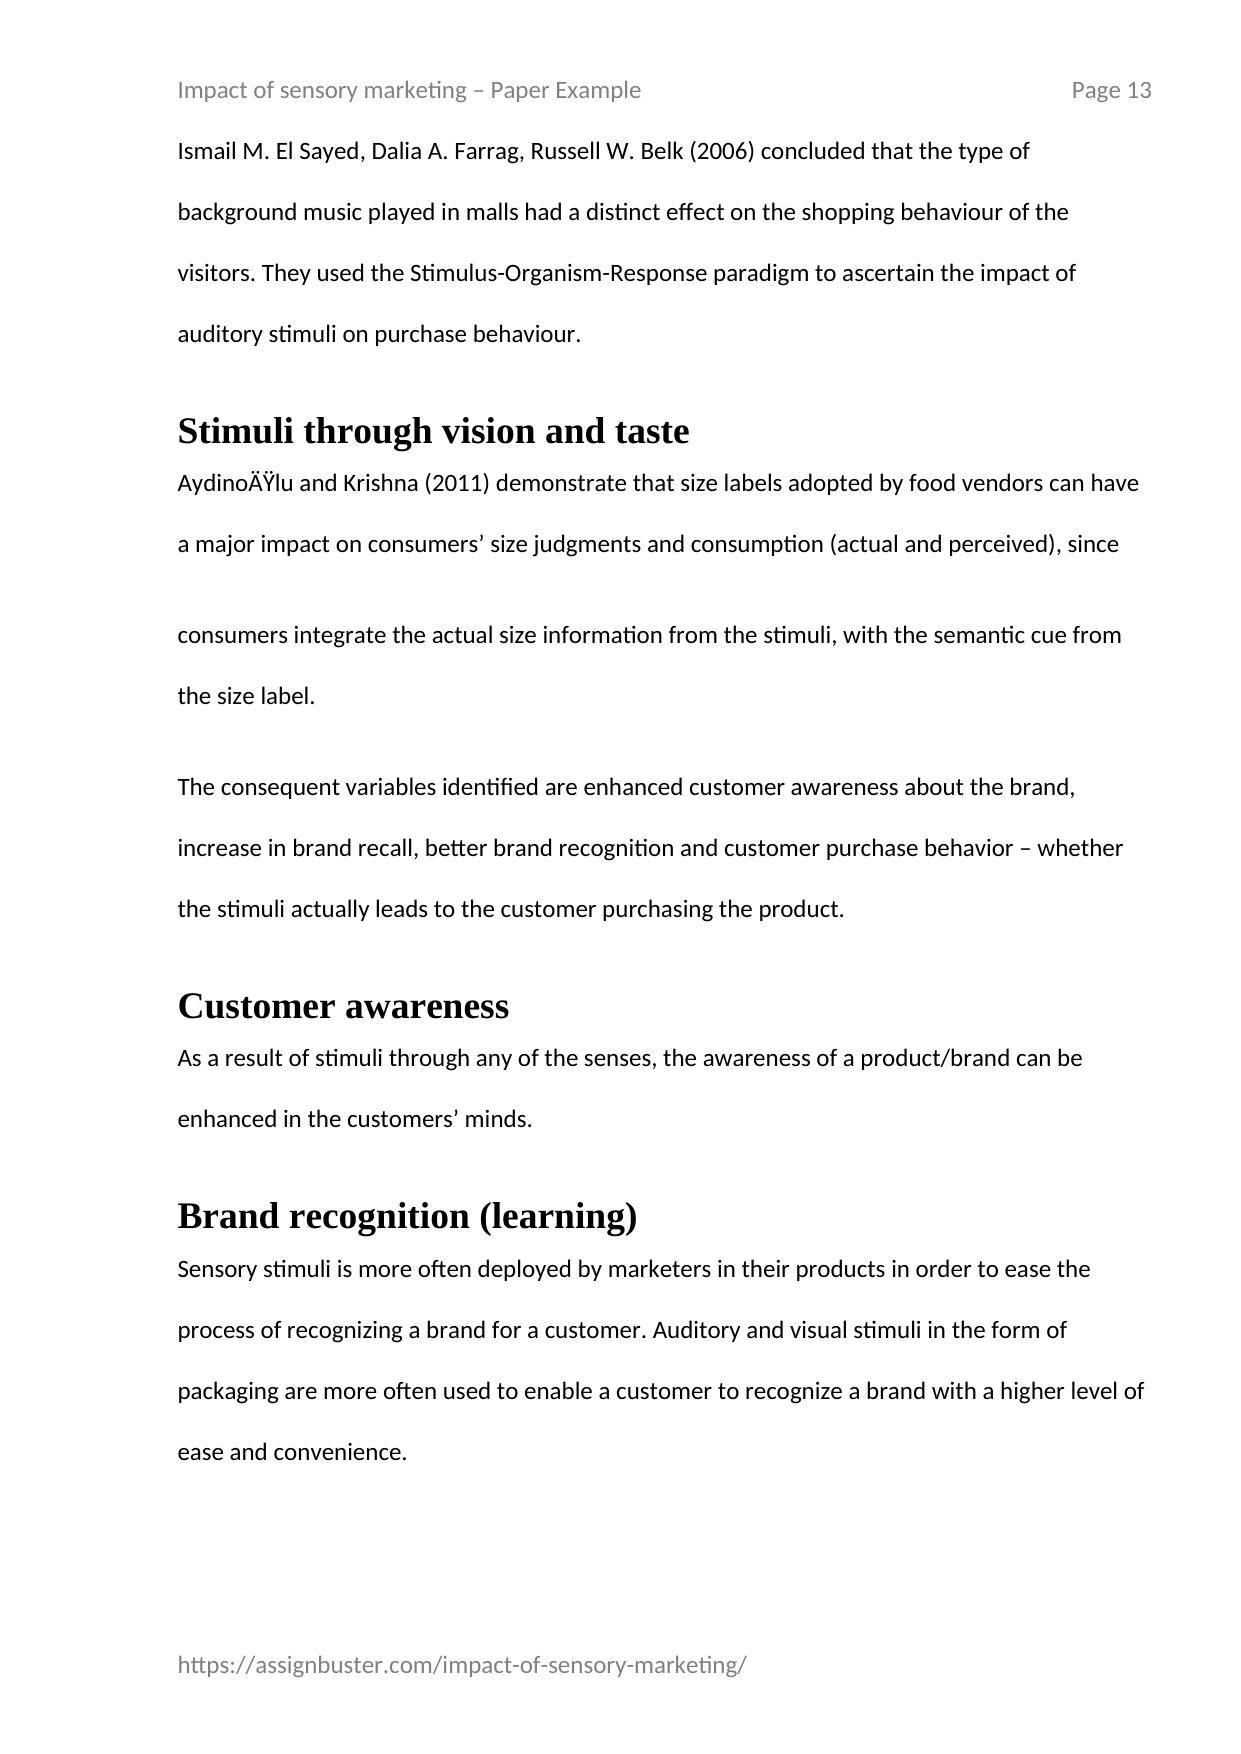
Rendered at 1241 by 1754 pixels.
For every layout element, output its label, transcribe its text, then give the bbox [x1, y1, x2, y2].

text Ismail M. El Sayed, Dalia A. Farrag, Russell W. Belk (2006) concluded that the type of background music played in malls had a distinct effect on the shopping behaviour of the visitors. They used the Stimulus-Organism-Response paradigm to ascertain the impact of auditory stimuli on purchase behaviour. [177, 135, 1152, 348]
text The consequent variables identified are enhanced customer awareness about the brand, increase in brand recall, better brand recognition and customer purchase behavior – whether the stimuli actually leads to the customer purchasing the product. [177, 771, 1152, 923]
subtitle Stimuli through vision and taste [177, 408, 1152, 452]
subtitle Brand recognition (learning) [177, 1194, 1152, 1237]
subtitle Customer awareness [177, 983, 1152, 1026]
text AydinoÄŸlu and Krishna (2011) demonstrate that size labels adopted by food vendors can have a major impact on consumers’ size judgments and consumption (actual and perceived), since [177, 467, 1152, 559]
text As a result of stimuli through any of the senses, the awareness of a product/brand can be enhanced in the customers’ minds. [177, 1042, 1152, 1134]
text consumers integrate the actual size information from the stimuli, with the semantic cue from the size label. [177, 619, 1152, 711]
text Sensory stimuli is more often deployed by marketers in their products in order to ease the process of recognizing a brand for a customer. Auditory and visual stimuli in the form of packaging are more often used to enable a customer to recognize a brand with a higher level of ease and convenience. [177, 1253, 1152, 1467]
